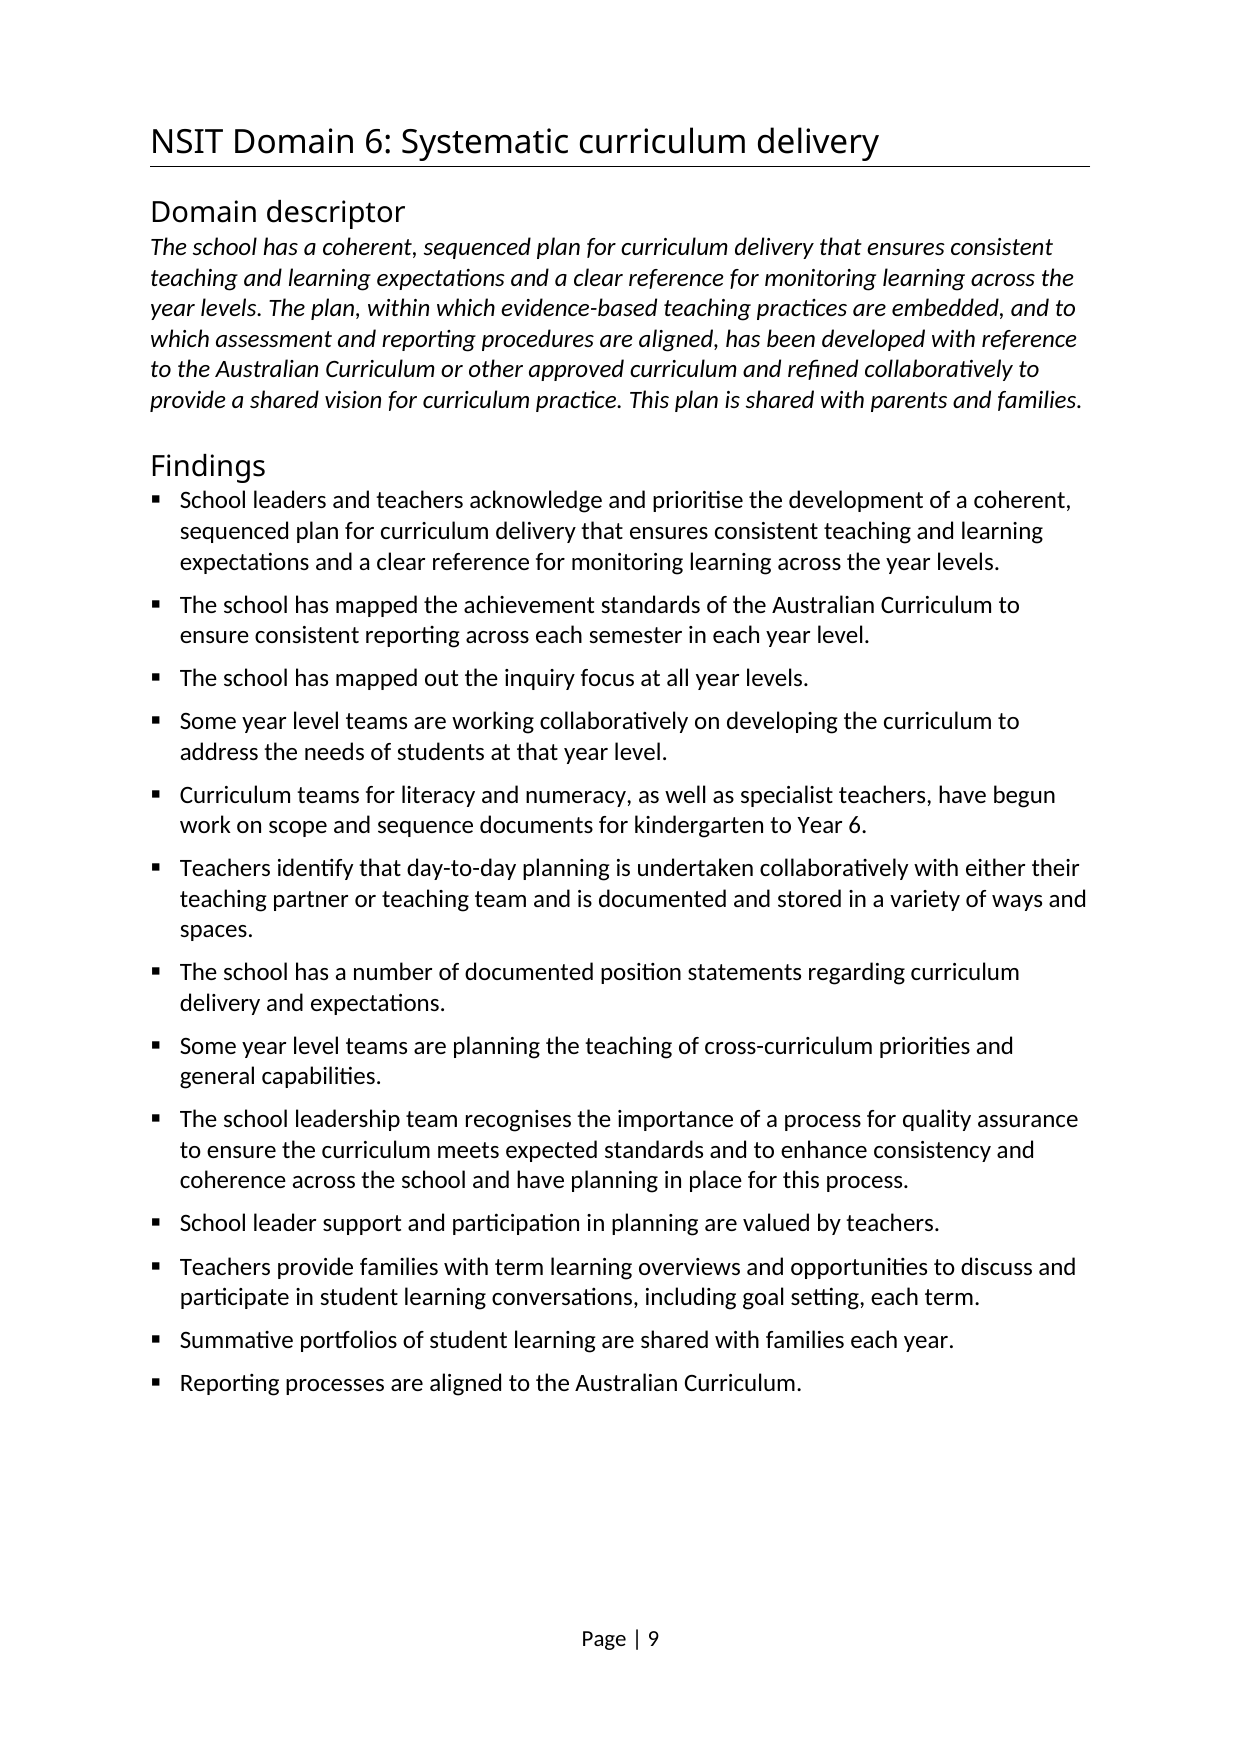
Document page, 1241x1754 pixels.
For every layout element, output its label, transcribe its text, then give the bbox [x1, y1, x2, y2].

subtitle Findings [150, 445, 1090, 485]
list Curriculum teams for literacy and numeracy, as well as specialist teachers, have begun work on scope and sequence documents for kindergarten to Year 6. [150, 779, 1090, 840]
list Teachers provide families with term learning overviews and opportunities to discuss and participate in student learning conversations, including goal setting, each term. [150, 1251, 1090, 1312]
list Teachers identify that day-to-day planning is undertaken collaboratively with either their teaching partner or teaching team and is documented and stored in a variety of ways and spaces. [150, 852, 1090, 944]
text The school has a coherent, sequenced plan for curriculum delivery that ensures consistent teaching and learning expectations and a clear reference for monitoring learning across the year levels. The plan, within which evidence-based teaching practices are embedded, and to which assessment and reporting procedures are aligned, has been developed with reference to the Australian Curriculum or other approved curriculum and refined collaboratively to provide a shared vision for curriculum practice. This plan is shared with parents and families. [150, 231, 1090, 414]
list School leaders and teachers acknowledge and prioritise the development of a coherent, sequenced plan for curriculum delivery that ensures consistent teaching and learning expectations and a clear reference for monitoring learning across the year levels. [150, 485, 1090, 576]
list The school has mapped the achievement standards of the Australian Curriculum to ensure consistent reporting across each semester in each year level. [150, 589, 1090, 650]
list Some year level teams are planning the teaching of cross-curriculum priorities and general capabilities. [150, 1030, 1090, 1091]
subtitle Domain descriptor [150, 192, 1090, 231]
list School leader support and participation in planning are valued by teachers. [150, 1208, 1090, 1238]
list The school leadership team recognises the importance of a process for quality assurance to ensure the curriculum meets expected standards and to enhance consistency and coherence across the school and have planning in place for this process. [150, 1103, 1090, 1195]
list The school has a number of documented position statements regarding curriculum delivery and expectations. [150, 956, 1090, 1017]
list Some year level teams are working collaboratively on developing the curriculum to address the needs of students at that year level. [150, 705, 1090, 766]
list Summative portfolios of student learning are shared with families each year. [150, 1324, 1090, 1355]
list The school has mapped out the inquiry focus at all year levels. [150, 662, 1090, 693]
list Reporting processes are aligned to the Australian Curriculum. [150, 1367, 1090, 1398]
subtitle NSIT Domain 6: Systematic curriculum delivery [150, 118, 1090, 166]
